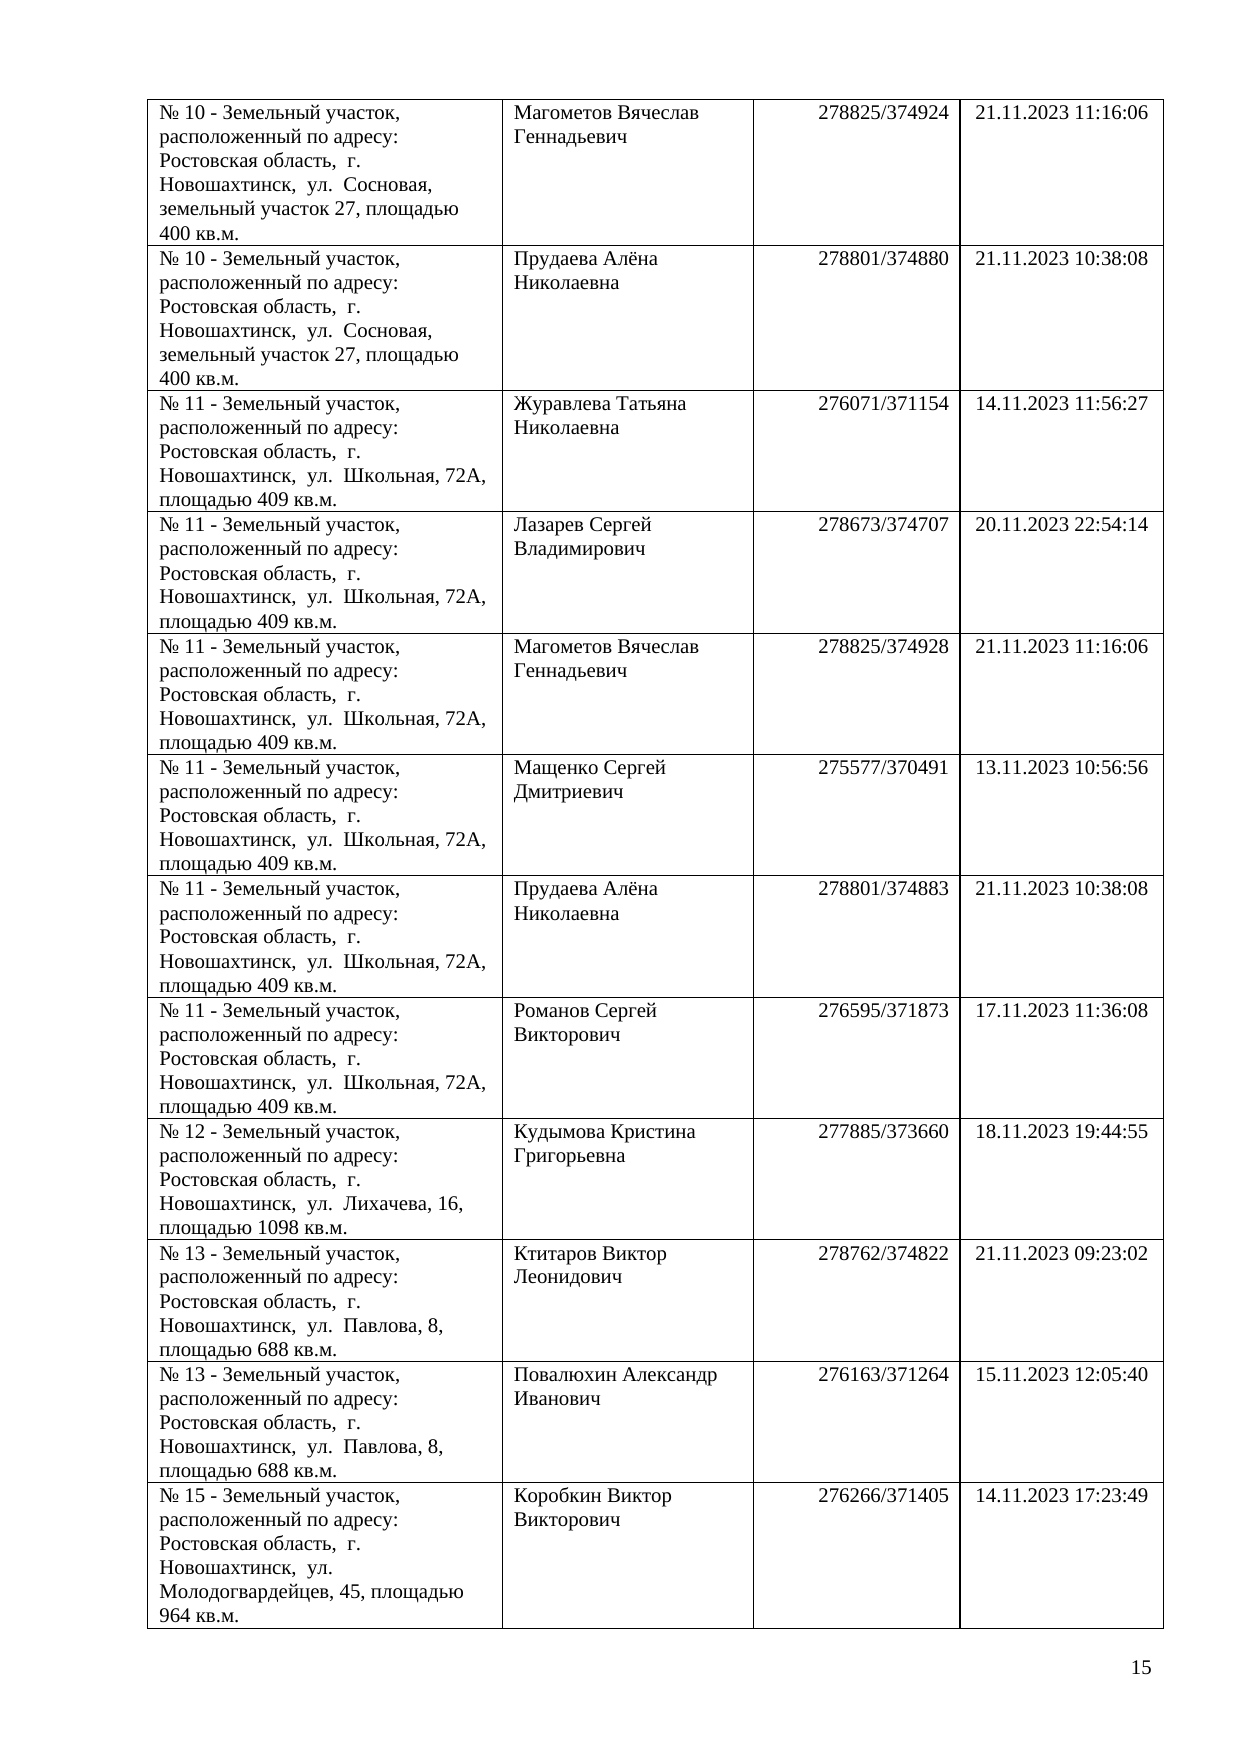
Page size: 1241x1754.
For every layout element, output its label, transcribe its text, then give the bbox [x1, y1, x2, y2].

table_cell 21.11.2023 09:23:02 [961, 1240, 1163, 1361]
table_cell 14.11.2023 11:56:27 [961, 391, 1163, 511]
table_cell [148, 100, 502, 244]
table_cell № 13 - Земельный участок, расположенный по адресу: Ростовская область, г. Новошахтинск, ул. Павлова, 8, площадью 688 кв.м. [148, 1362, 502, 1482]
table_cell 278801/374880 [754, 246, 959, 390]
table_cell № 11 - Земельный участок, расположенный по адресу: Ростовская область, г. Новошахтинск, ул. Школьная, 72А, площадью 409 кв.м. [148, 512, 502, 633]
table_cell № 13 - Земельный участок, расположенный по адресу: Ростовская область, г. Новошахтинск, ул. Павлова, 8, площадью 688 кв.м. [148, 1240, 502, 1361]
table_cell 15.11.2023 12:05:40 [961, 1362, 1163, 1482]
table_cell 21.11.2023 11:16:06 [961, 634, 1163, 754]
table_cell 278825/374924 [754, 100, 959, 244]
table_cell 276163/371264 [754, 1362, 959, 1482]
table_cell Коробкин Виктор Викторович [503, 1483, 753, 1627]
table_cell 276595/371873 [754, 998, 959, 1118]
table_cell 276071/371154 [754, 391, 959, 511]
table_cell № 12 - Земельный участок, расположенный по адресу: Ростовская область, г. Новошахтинск, ул. Лихачева, 16, площадью 1098 кв.м. [148, 1119, 502, 1239]
table_cell № 15 - Земельный участок, расположенный по адресу: Ростовская область, г. Новошахтинск, ул. Молодогвардейцев, 45, площадью 964 кв.м. [148, 1483, 502, 1627]
table_cell 14.11.2023 17:23:49 [961, 1483, 1163, 1627]
table_cell Ктитаров Виктор Леонидович [503, 1240, 753, 1361]
table_cell № 11 - Земельный участок, расположенный по адресу: Ростовская область, г. Новошахтинск, ул. Школьная, 72А, площадью 409 кв.м. [148, 391, 502, 511]
table_cell 278762/374822 [754, 1240, 959, 1361]
table_cell 277885/373660 [754, 1119, 959, 1239]
table_cell 21.11.2023 11:16:06 [961, 100, 1163, 244]
table_cell 275577/370491 [754, 755, 959, 875]
table_cell № 11 - Земельный участок, расположенный по адресу: Ростовская область, г. Новошахтинск, ул. Школьная, 72А, площадью 409 кв.м. [148, 998, 502, 1118]
table_cell № 11 - Земельный участок, расположенный по адресу: Ростовская область, г. Новошахтинск, ул. Школьная, 72А, площадью 409 кв.м. [148, 634, 502, 754]
table_cell № 11 - Земельный участок, расположенный по адресу: Ростовская область, г. Новошахтинск, ул. Школьная, 72А, площадью 409 кв.м. [148, 755, 502, 875]
table_cell Журавлева Татьяна Николаевна [503, 391, 753, 511]
table_cell Повалюхин Александр Иванович [503, 1362, 753, 1482]
table_cell 18.11.2023 19:44:55 [961, 1119, 1163, 1239]
table_cell № 11 - Земельный участок, расположенный по адресу: Ростовская область, г. Новошахтинск, ул. Школьная, 72А, площадью 409 кв.м. [148, 876, 502, 997]
table_cell 17.11.2023 11:36:08 [961, 998, 1163, 1118]
table_cell 21.11.2023 10:38:08 [961, 246, 1163, 390]
table_cell 278801/374883 [754, 876, 959, 997]
table_cell 276266/371405 [754, 1483, 959, 1627]
table_cell 20.11.2023 22:54:14 [961, 512, 1163, 633]
table_cell Кудымова Кристина Григорьевна [503, 1119, 753, 1239]
table_cell Мащенко Сергей Дмитриевич [503, 755, 753, 875]
table_cell 21.11.2023 10:38:08 [961, 876, 1163, 997]
table_cell Прудаева Алёна Николаевна [503, 876, 753, 997]
table_cell 278673/374707 [754, 512, 959, 633]
table_cell Магометов Вячеслав Геннадьевич [503, 634, 753, 754]
table_cell 278825/374928 [754, 634, 959, 754]
table_cell Прудаева Алёна Николаевна [503, 246, 753, 390]
table_cell Магометов Вячеслав Геннадьевич [503, 100, 753, 244]
table_cell 13.11.2023 10:56:56 [961, 755, 1163, 875]
table_cell Романов Сергей Викторович [503, 998, 753, 1118]
table_cell Лазарев Сергей Владимирович [503, 512, 753, 633]
table_cell № 10 - Земельный участок, расположенный по адресу: Ростовская область, г. Новошахтинск, ул. Сосновая, земельный участок 27, площадью 400 кв.м. [148, 246, 502, 390]
